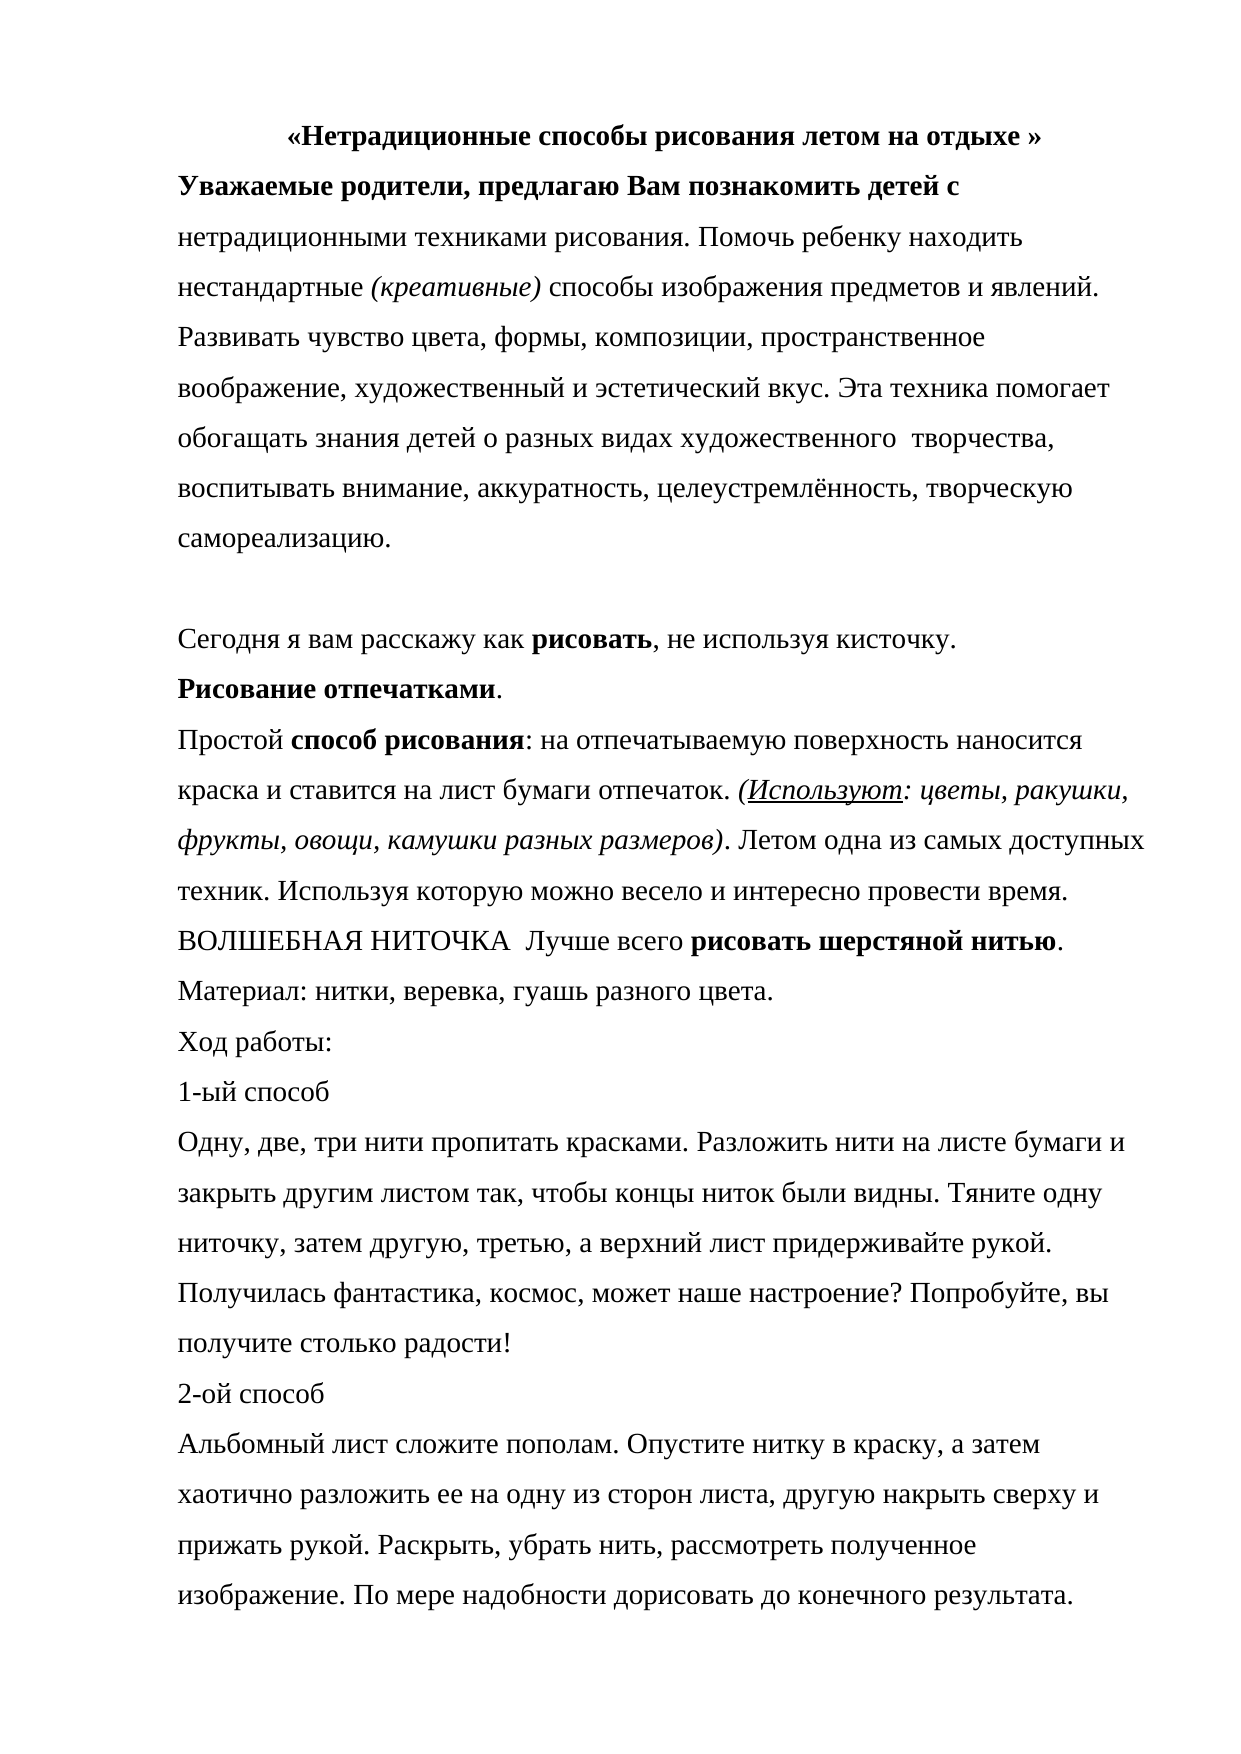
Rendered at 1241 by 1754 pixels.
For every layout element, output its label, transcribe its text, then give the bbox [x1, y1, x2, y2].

text Одну, две, три нити пропитать красками. Разложить нити на листе бумаги и закрыть другим листом так, чтобы концы ниток были видны. Тяните одну ниточку, затем другую, третью, а верхний лист придерживайте рукой. Получилась фантастика, космос, может наше настроение? Попробуйте, вы получите столько радости! [177, 1124, 1152, 1359]
text Ход работы: [177, 1024, 1152, 1057]
text 1-ый способ [177, 1074, 1152, 1108]
text ВОЛШЕБНАЯ НИТОЧКА Лучше всего рисовать шерстяной нитью. [177, 923, 1152, 957]
text Сегодня я вам расскажу как рисовать, не используя кисточку. [177, 621, 1152, 655]
text Уважаемые родители, предлагаю Вам познакомить детей с нетрадиционными техниками рисования. Помочь ребенку находить нестандартные (креативные) способы изображения предметов и явлений. Развивать чувство цвета, формы, композиции, пространственное воображение, художественный и эстетический вкус. Эта техника помогает обогащать знания детей о разных видах художественного творчества, воспитывать внимание, аккуратность, целеустремлённость, творческую самореализацию. [177, 168, 1152, 554]
text 2-ой способ [177, 1376, 1152, 1409]
text Материал: нитки, веревка, гуашь разного цвета. [177, 973, 1152, 1007]
text Альбомный лист сложите пополам. Опустите нитку в краску, а затем хаотично разложить ее на одну из сторон листа, другую накрыть сверху и прижать рукой. Раскрыть, убрать нить, рассмотреть полученное изображение. По мере надобности дорисовать до конечного результата. [177, 1426, 1152, 1611]
text «Нетрадиционные способы рисования летом на отдыхе » [177, 118, 1152, 152]
text Рисование отпечатками. [177, 672, 1152, 705]
text Простой способ рисования: на отпечатываемую поверхность наносится краска и ставится на лист бумаги отпечаток. (Используют: цветы, ракушки, фрукты, овощи, камушки разных размеров). Летом одна из самых доступных техник. Используя которую можно весело и интересно провести время. [177, 722, 1152, 906]
